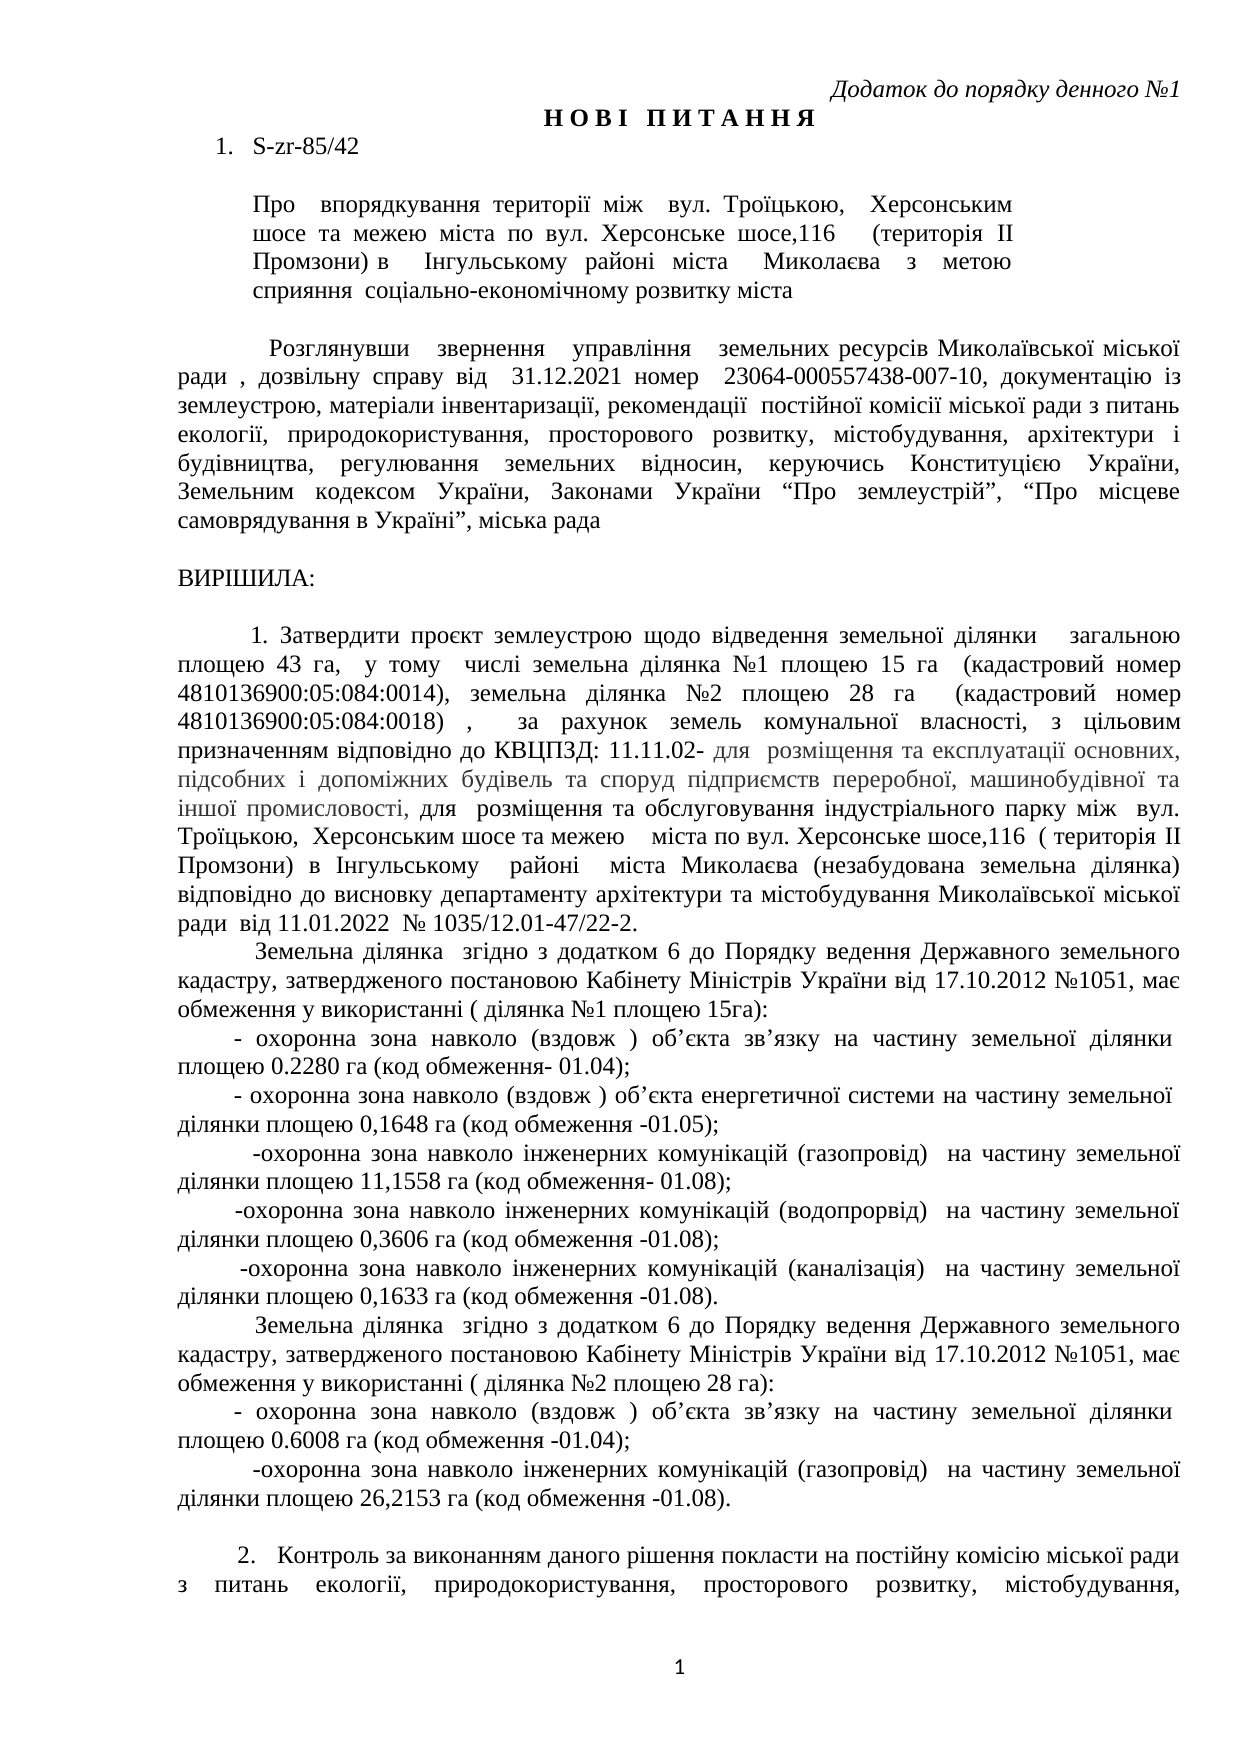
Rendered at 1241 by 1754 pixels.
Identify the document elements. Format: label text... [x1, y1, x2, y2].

list Розглянувши звернення управління земельних ресурсів Миколаївської міської ради , дозвільну справу від 31.12.2021 номер 23064-000557438-007-10, документацію із землеустрою, матеріали інвентаризації, рекомендації постійної комісії міської ради з питань екології, природокористування, просторового розвитку, містобудування, архітектури і будівництва, регулювання земельних відносин, керуючись Конституцією України, Земельним кодексом України, Законами України “Про землеустрій”, “Про місцеве самоврядування в Україні”, міська рада [177, 333, 1181, 534]
text Н О В І П И Т А Н Н Я [177, 103, 1181, 131]
text Додаток до порядку денного №1 [177, 74, 1181, 103]
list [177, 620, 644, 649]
text -охоронна зона навколо інженерних комунікацій (газопровід) на частину земельної ділянки площею 11,1558 га (код обмеження- 01.08); [177, 1138, 1181, 1195]
text -охоронна зона навколо інженерних комунікацій (каналізація) на частину земельної ділянки площею 0,1633 га (код обмеження -01.08). [177, 1253, 1181, 1310]
text Земельна ділянка згідно з додатком 6 до Порядку ведення Державного земельного кадастру, затвердженого постановою Кабінету Міністрів України від 17.10.2012 №1051, має обмеження у використанні ( ділянка №1 площею 15га): [177, 936, 1181, 1023]
text - охоронна зона навколо (вздовж ) об’єкта зв’язку на частину земельної ділянки площею 0.2280 га (код обмеження- 01.04); [177, 1023, 1173, 1080]
text Земельна ділянка згідно з додатком 6 до Порядку ведення Державного земельного кадастру, затвердженого постановою Кабінету Міністрів України від 17.10.2012 №1051, має обмеження у використанні ( ділянка №2 площею 28 га): [177, 1310, 1181, 1396]
text -охоронна зона навколо інженерних комунікацій (водопрорвід) на частину земельної ділянки площею 0,3606 га (код обмеження -01.08); [177, 1195, 1181, 1253]
list ВИРІШИЛА: [177, 563, 1181, 591]
text -охоронна зона навколо інженерних комунікацій (газопровід) на частину земельної ділянки площею 26,2153 га (код обмеження -01.08). [177, 1454, 1181, 1511]
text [177, 1540, 1181, 1598]
list S-zr-85/42 [215, 131, 1181, 160]
list Про впорядкування території між вул. Троїцькою, Херсонським шосе та межею міста по вул. Херсонське шосе,116 (територія II Промзони) в Інгульському районі міста Миколаєва з метою сприяння соціально-економічному розвитку міста [252, 189, 1013, 304]
list 1. Затвердити проєкт землеустрою щодо відведення земельної ділянки загальною площею 43 га, у тому числі земельна ділянка №1 площею 15 га (кадастровий номер 4810136900:05:084:0014), земельна ділянка №2 площею 28 га (кадастровий номер 4810136900:05:084:0018) , за рахунок земель комунальної власності, з цільовим призначенням відповідно до КВЦПЗД: 11.11.02- для розміщення та експлуатації основних, підсобних і допоміжних будівель та споруд підприємств переробної, машинобудівної та іншої промисловості, для розміщення та обслуговування індустріального парку між вул. Троїцькою, Херсонським шосе та межею міста по вул. Херсонське шосе,116 ( територія II Промзони) в Інгульському районі міста Миколаєва (незабудована земельна ділянка) відповідно до висновку департаменту архітектури та містобудування Миколаївської міської ради від 11.01.2022 № 1035/12.01-47/22-2. [177, 793, 1181, 936]
text - охоронна зона навколо (вздовж ) об’єкта енергетичної системи на частину земельної ділянки площею 0,1648 га (код обмеження -01.05); [177, 1080, 1173, 1138]
text - охоронна зона навколо (вздовж ) об’єкта зв’язку на частину земельної ділянки площею 0.6008 га (код обмеження -01.04); [177, 1396, 1173, 1454]
